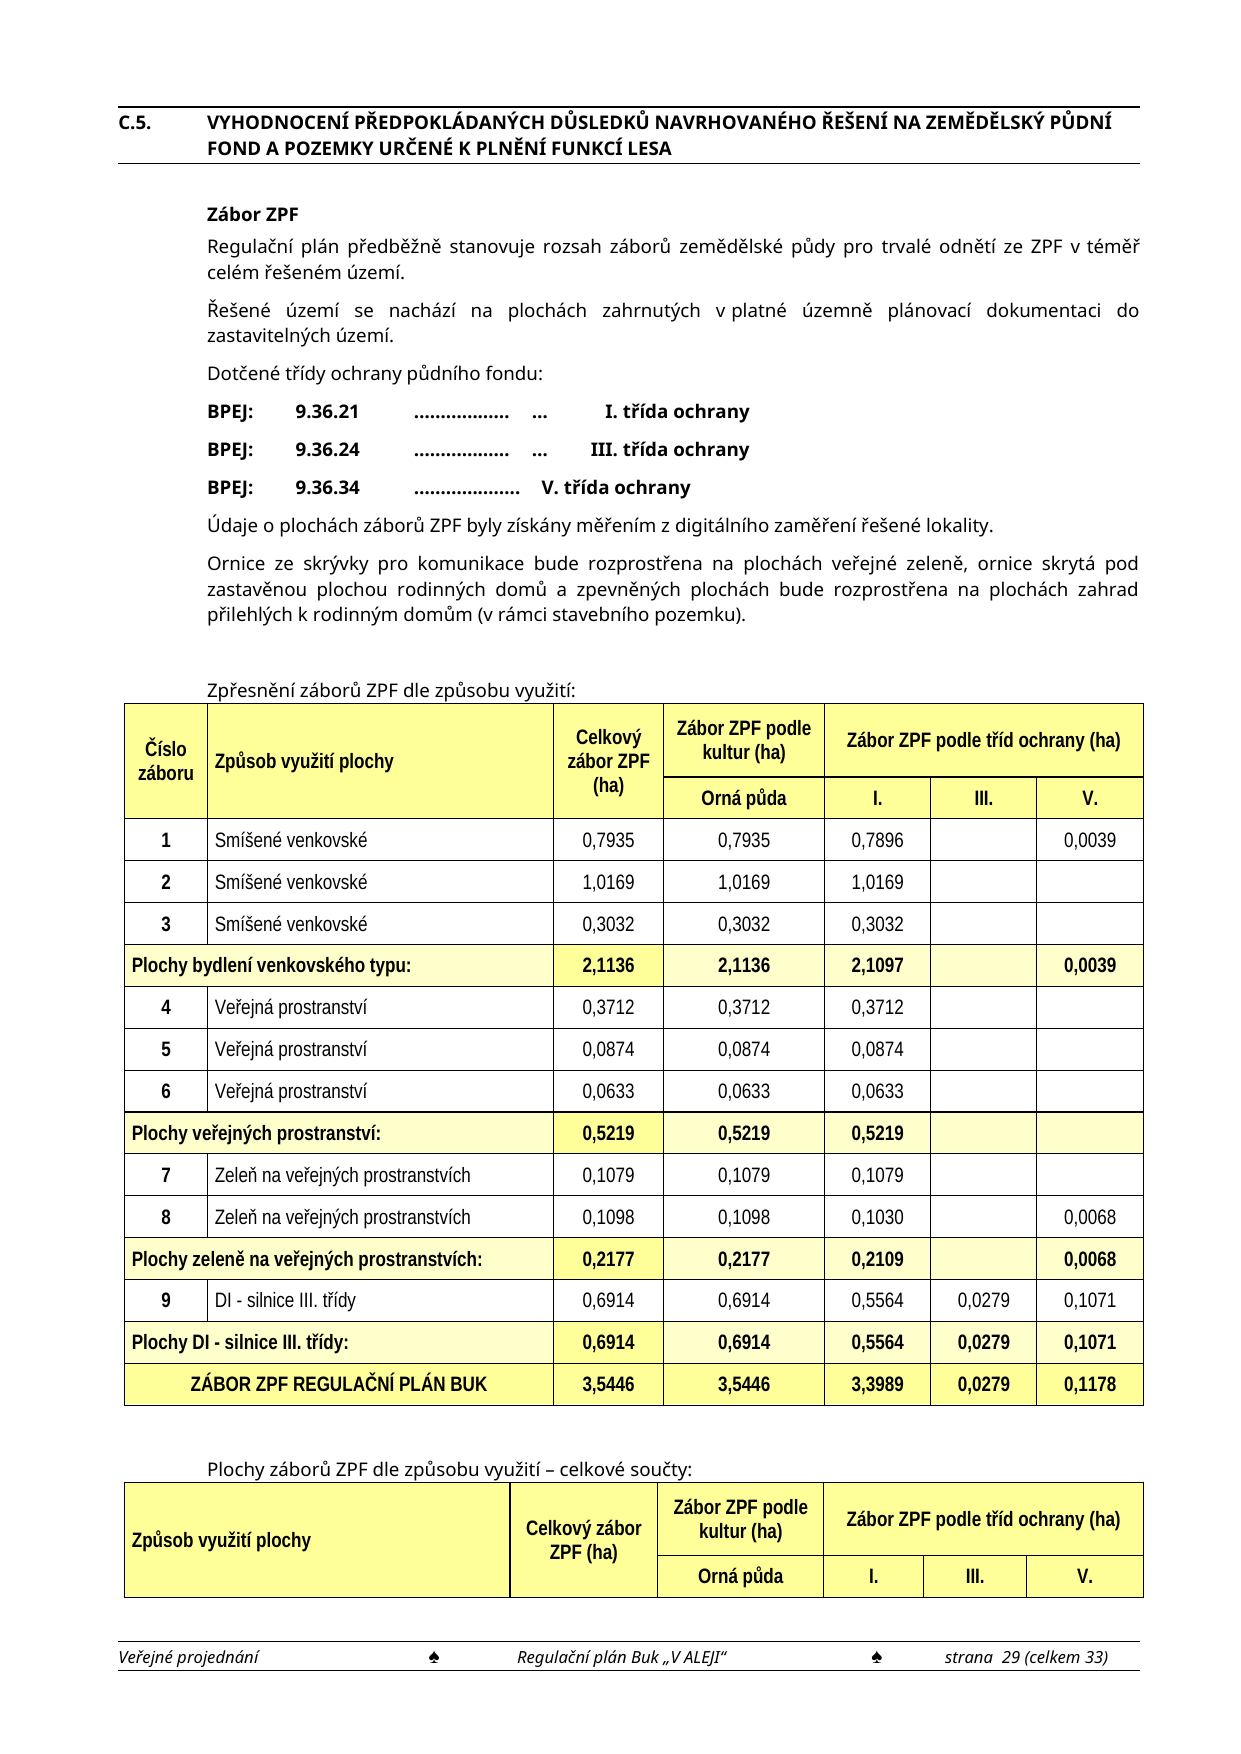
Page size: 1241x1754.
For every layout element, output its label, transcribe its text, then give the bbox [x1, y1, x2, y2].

table_cell 0,0068 [1037, 1196, 1143, 1237]
table_header Zábor ZPF podle kultur (ha) [658, 1483, 823, 1555]
table_cell Plochy DI - silnice III. třídy: [125, 1322, 553, 1363]
table_header Číslo záboru [125, 704, 207, 818]
table_cell 0,3712 [554, 987, 663, 1028]
table_cell [931, 1154, 1036, 1195]
table_header Způsob využití plochy [125, 1483, 509, 1597]
table_cell Plochy bydlení venkovského typu: [125, 945, 553, 986]
table_cell [1037, 1071, 1143, 1111]
table_cell III. [931, 778, 1036, 818]
table_cell 0,0874 [554, 1029, 663, 1069]
table_cell DI - silnice III. třídy [208, 1280, 553, 1321]
table_cell Zeleň na veřejných prostranstvích [208, 1154, 553, 1195]
table_cell 5 [125, 1029, 207, 1069]
table_cell 2,1097 [825, 945, 930, 986]
text Dotčené třídy ochrany půdního fondu: [207, 361, 1140, 386]
table_cell 0,0068 [1037, 1238, 1143, 1279]
table_cell Veřejná prostranství [208, 987, 553, 1028]
table_header Způsob využití plochy [208, 704, 553, 818]
table_cell [931, 819, 1036, 860]
table_cell 0,0279 [931, 1280, 1036, 1321]
table_cell 0,0039 [1037, 945, 1143, 986]
table_cell ZÁBOR ZPF REGULAČNÍ PLÁN BUK [125, 1364, 553, 1404]
table_cell 0,5564 [825, 1280, 930, 1321]
table_cell 0,1071 [1037, 1322, 1143, 1363]
table_cell 0,0039 [1037, 819, 1143, 860]
table_cell 3 [125, 903, 207, 944]
table_cell I. [825, 778, 930, 818]
text Zábor ZPF [207, 202, 1140, 227]
table_cell Plochy veřejných prostranství: [125, 1113, 553, 1153]
table_cell 0,1071 [1037, 1280, 1143, 1321]
text Plochy záborů ZPF dle způsobu využití – celkové součty: [207, 1456, 1140, 1482]
table_cell 8 [125, 1196, 207, 1237]
table_header Celkový zábor ZPF (ha) [511, 1483, 657, 1597]
text BPEJ: 9.36.34 ……………….. V. třída ochrany [207, 474, 1140, 500]
table_cell [931, 1238, 1036, 1279]
table_cell Orná půda [658, 1556, 823, 1597]
table_cell 3,5446 [664, 1364, 824, 1404]
text Ornice ze skrývky pro komunikace bude rozprostřena na plochách veřejné zeleně, ornice skrytá pod zastavěnou plochou rodinných domů a zpevněných plochách bude rozprostřena na plochách zahrad přilehlých k rodinným domům (v rámci stavebního pozemku). [207, 551, 1140, 627]
table_cell 6 [125, 1071, 207, 1111]
text Řešené území se nachází na plochách zahrnutých v platné územně plánovací dokumentaci do zastavitelných území. [207, 297, 1140, 348]
table_cell [1037, 903, 1143, 944]
table_cell 0,1079 [664, 1154, 824, 1195]
table_cell 0,7935 [554, 819, 663, 860]
table_cell III. [924, 1556, 1026, 1597]
table_header Zábor ZPF podle tříd ochrany (ha) [825, 704, 1143, 776]
table_cell 0,3032 [554, 903, 663, 944]
table_cell [931, 945, 1036, 986]
table_cell Zeleň na veřejných prostranstvích [208, 1196, 553, 1237]
table_cell [1037, 987, 1143, 1028]
table_cell 1,0169 [554, 861, 663, 902]
table_cell 3,5446 [554, 1364, 663, 1404]
table_cell [1037, 1113, 1143, 1153]
table_header Zábor ZPF podle tříd ochrany (ha) [824, 1483, 1143, 1555]
table_cell 0,0633 [664, 1071, 824, 1111]
table_header Celkový zábor ZPF (ha) [554, 704, 663, 818]
table_cell 0,6914 [554, 1280, 663, 1321]
table_cell I. [824, 1556, 923, 1597]
table_cell Veřejná prostranství [208, 1071, 553, 1111]
table_cell 0,3712 [664, 987, 824, 1028]
text Údaje o plochách záborů ZPF byly získány měřením z digitálního zaměření řešené lokality. [207, 513, 1140, 538]
text BPEJ: 9.36.24 ……………… … III. třída ochrany [207, 437, 1140, 462]
table_cell [1037, 1029, 1143, 1069]
table_cell 0,5219 [664, 1113, 824, 1153]
table_cell 0,0633 [554, 1071, 663, 1111]
table_cell [931, 1029, 1036, 1069]
text BPEJ: 9.36.21 ……………… … I. třída ochrany [207, 398, 1140, 424]
table_cell 0,0633 [825, 1071, 930, 1111]
table_cell 0,5564 [825, 1322, 930, 1363]
table_cell 9 [125, 1280, 207, 1321]
table_cell [931, 903, 1036, 944]
table_cell 1,0169 [825, 861, 930, 902]
table_cell [931, 987, 1036, 1028]
table_header Zábor ZPF podle kultur (ha) [664, 704, 824, 776]
table_cell V. [1037, 778, 1143, 818]
table_cell 2 [125, 861, 207, 902]
table_cell 0,1098 [554, 1196, 663, 1237]
table_cell Veřejná prostranství [208, 1029, 553, 1069]
table_cell Orná půda [664, 778, 824, 818]
table_cell 0,3032 [825, 903, 930, 944]
table_cell V. [1027, 1556, 1143, 1597]
table_cell 0,0279 [931, 1364, 1036, 1404]
table_cell [931, 1071, 1036, 1111]
table_cell [1037, 1154, 1143, 1195]
table_cell 0,7935 [664, 819, 824, 860]
table_cell Plochy zeleně na veřejných prostranstvích: [125, 1238, 553, 1279]
table_cell 0,6914 [664, 1280, 824, 1321]
table_cell 7 [125, 1154, 207, 1195]
table_cell 0,1079 [554, 1154, 663, 1195]
table_cell 0,5219 [825, 1113, 930, 1153]
table_cell 0,1030 [825, 1196, 930, 1237]
table_cell 0,3712 [825, 987, 930, 1028]
table_cell 0,2177 [554, 1238, 663, 1279]
table_cell 2,1136 [554, 945, 663, 986]
table_cell 0,5219 [554, 1113, 663, 1153]
table_cell [931, 861, 1036, 902]
table_cell 0,0874 [825, 1029, 930, 1069]
table_cell 0,1178 [1037, 1364, 1143, 1404]
table_cell 3,3989 [825, 1364, 930, 1404]
table_cell 4 [125, 987, 207, 1028]
text Regulační plán předběžně stanovuje rozsah záborů zemědělské půdy pro trvalé odnětí ze ZPF v téměř celém řešeném území. [207, 233, 1140, 284]
table_cell [931, 1196, 1036, 1237]
table_cell Smíšené venkovské [208, 861, 553, 902]
table_cell 1,0169 [664, 861, 824, 902]
table_cell 0,1079 [825, 1154, 930, 1195]
table_cell 0,1098 [664, 1196, 824, 1237]
text Zpřesnění záborů ZPF dle způsobu využití: [207, 678, 1140, 703]
table_cell 0,3032 [664, 903, 824, 944]
table_cell [931, 1113, 1036, 1153]
table_cell 2,1136 [664, 945, 824, 986]
table_cell Smíšené venkovské [208, 903, 553, 944]
table_cell 0,0279 [931, 1322, 1036, 1363]
table_cell 1 [125, 819, 207, 860]
table_cell 0,2109 [825, 1238, 930, 1279]
table_cell 0,2177 [664, 1238, 824, 1279]
table_cell 0,0874 [664, 1029, 824, 1069]
table_cell [1037, 861, 1143, 902]
subtitle C.5. VYHODNOCENÍ PŘEDPOKLÁDANÝCH DŮSLEDKŮ NAVRHOVANÉHO ŘEŠENÍ NA ZEMĚDĚLSKÝ PŮDNÍ FOND A POZEMKY URČENÉ K PLNĚNÍ FUNKCÍ LESA [118, 108, 1140, 163]
table_cell Smíšené venkovské [208, 819, 553, 860]
table_cell 0,7896 [825, 819, 930, 860]
table_cell 0,6914 [554, 1322, 663, 1363]
table_cell 0,6914 [664, 1322, 824, 1363]
